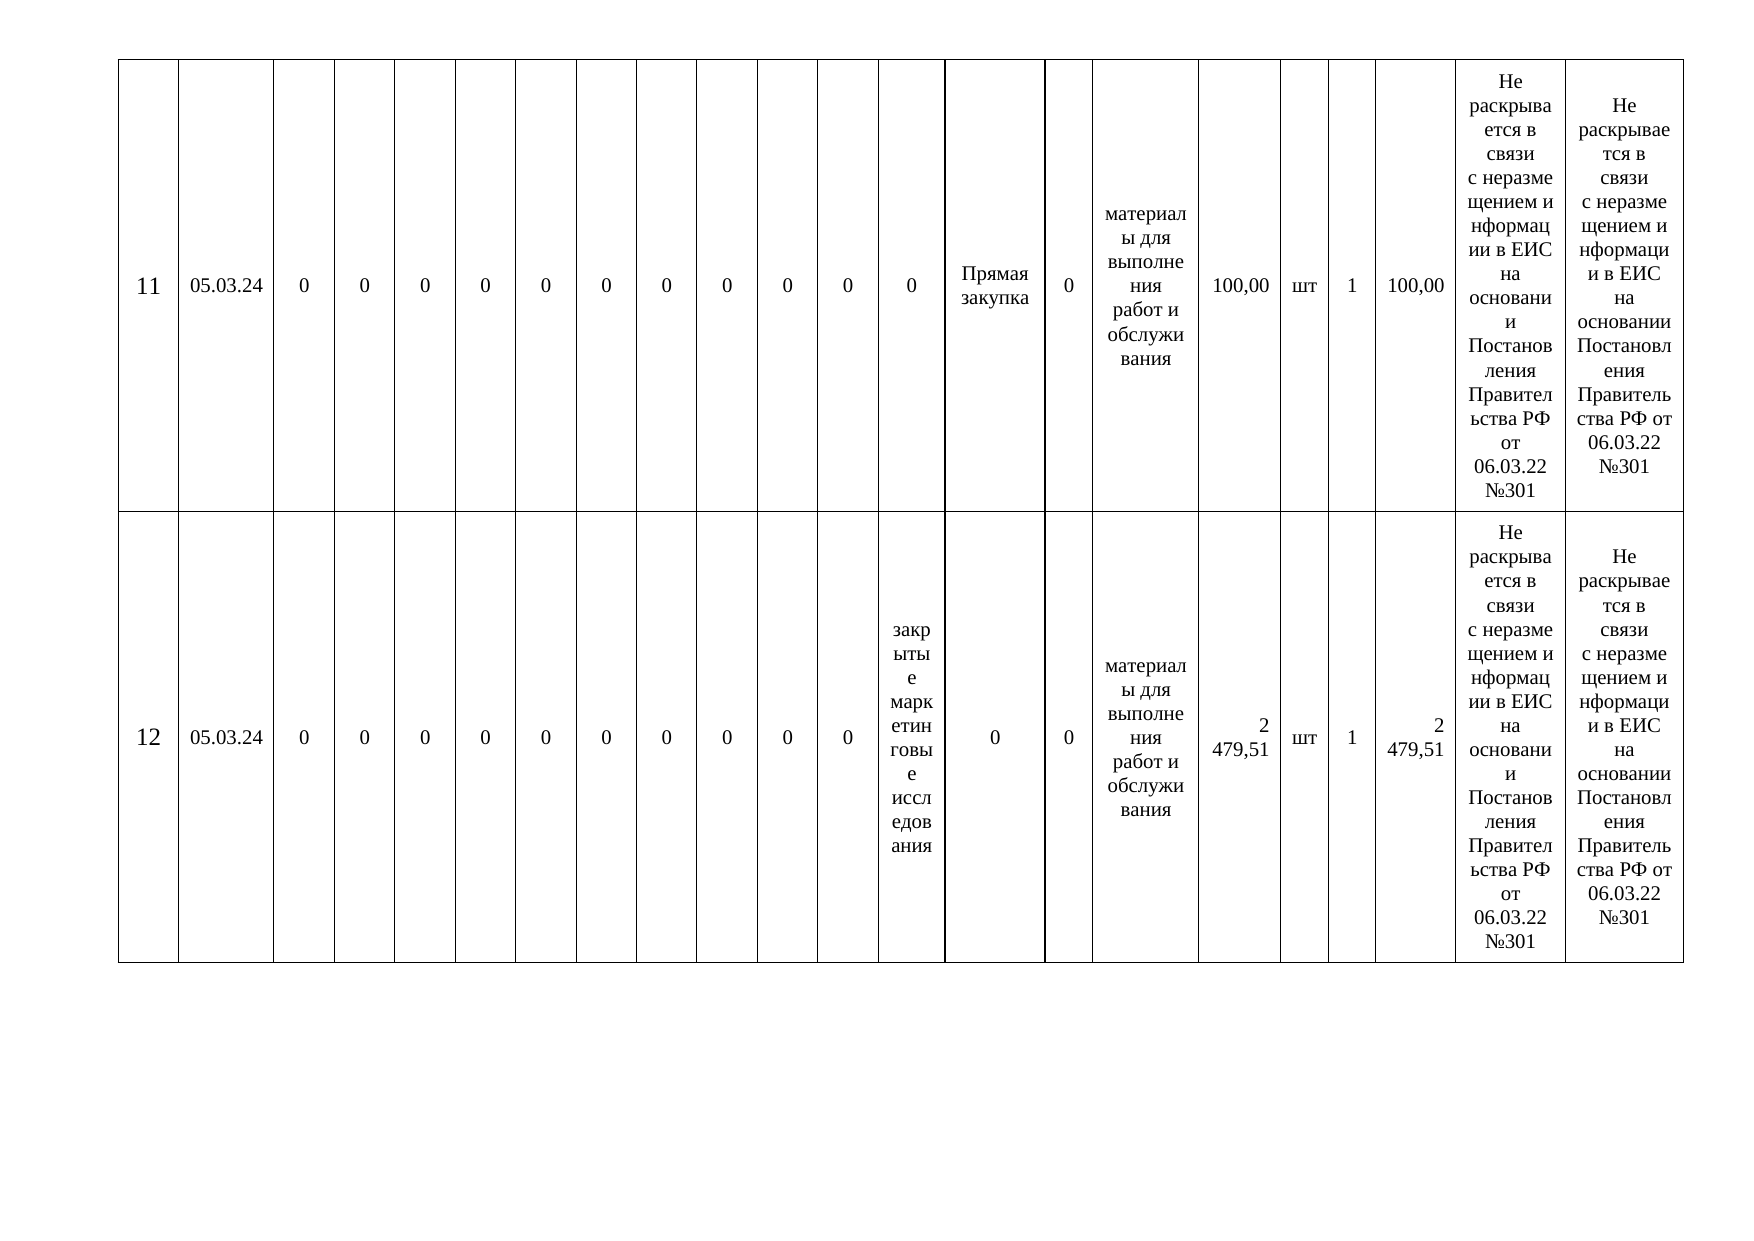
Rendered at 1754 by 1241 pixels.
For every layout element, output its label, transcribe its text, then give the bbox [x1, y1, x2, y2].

table_cell 0 [946, 512, 1044, 962]
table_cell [1456, 60, 1565, 511]
table_cell 12 [119, 512, 178, 962]
table_cell 0 [1046, 512, 1092, 962]
table_cell 0 [516, 512, 576, 962]
table_cell 0 [335, 512, 394, 962]
table_cell 11 [119, 60, 178, 511]
table_cell 0 [1046, 60, 1092, 511]
table_cell 1 [1329, 512, 1375, 962]
table_cell 0 [274, 512, 334, 962]
table_cell 2 479,51 [1199, 512, 1280, 962]
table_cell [1093, 512, 1198, 962]
table_cell 0 [456, 60, 515, 511]
table_cell 0 [456, 512, 515, 962]
table_cell 0 [818, 512, 878, 962]
table_cell 0 [758, 60, 817, 511]
table_cell 0 [697, 512, 757, 962]
table_cell 0 [577, 60, 636, 511]
table_cell 05.03.24 [179, 512, 273, 962]
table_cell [1456, 512, 1565, 962]
table_cell 0 [274, 60, 334, 511]
table_cell 0 [516, 60, 576, 511]
table_cell 0 [577, 512, 636, 962]
table_cell Прямая закупка [946, 60, 1044, 511]
table_cell 100,00 [1376, 60, 1455, 511]
table_cell 0 [637, 60, 696, 511]
table_cell 05.03.24 [179, 60, 273, 511]
table_cell 0 [879, 60, 944, 511]
table_cell шт [1281, 60, 1328, 511]
table_cell 1 [1329, 60, 1375, 511]
table_cell 2 479,51 [1376, 512, 1455, 962]
table_cell 0 [818, 60, 878, 511]
table_cell 0 [395, 60, 455, 511]
table_cell 0 [395, 512, 455, 962]
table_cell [1566, 60, 1683, 511]
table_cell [1093, 60, 1198, 511]
table_cell закрытые маркетинговые исследования [879, 512, 944, 962]
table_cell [1566, 512, 1683, 962]
table_cell шт [1281, 512, 1328, 962]
table_cell 0 [335, 60, 394, 511]
table_cell 100,00 [1199, 60, 1280, 511]
table_cell 0 [697, 60, 757, 511]
table_cell 0 [758, 512, 817, 962]
table_cell 0 [637, 512, 696, 962]
